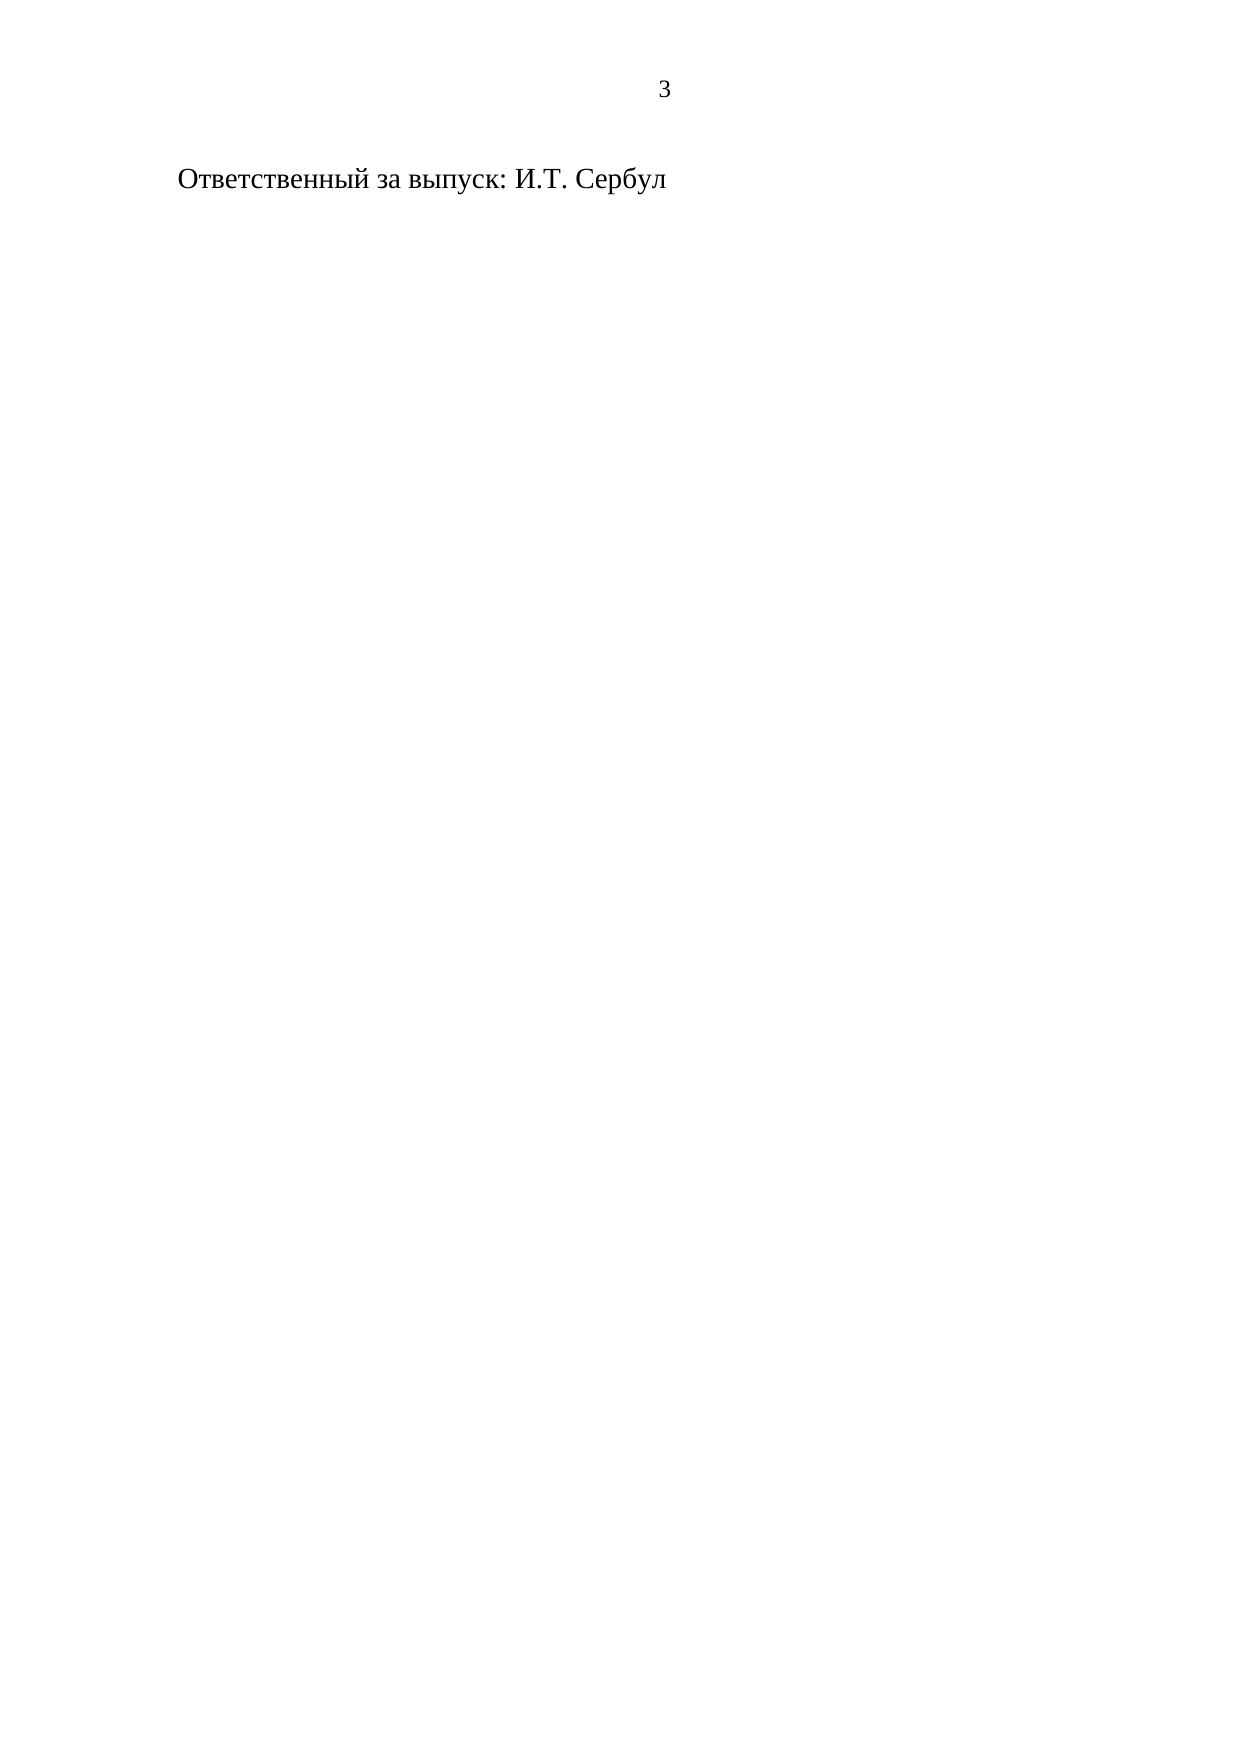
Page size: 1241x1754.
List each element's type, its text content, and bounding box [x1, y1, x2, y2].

text Ответственный за выпуск: И.Т. Сербул [177, 160, 1152, 195]
